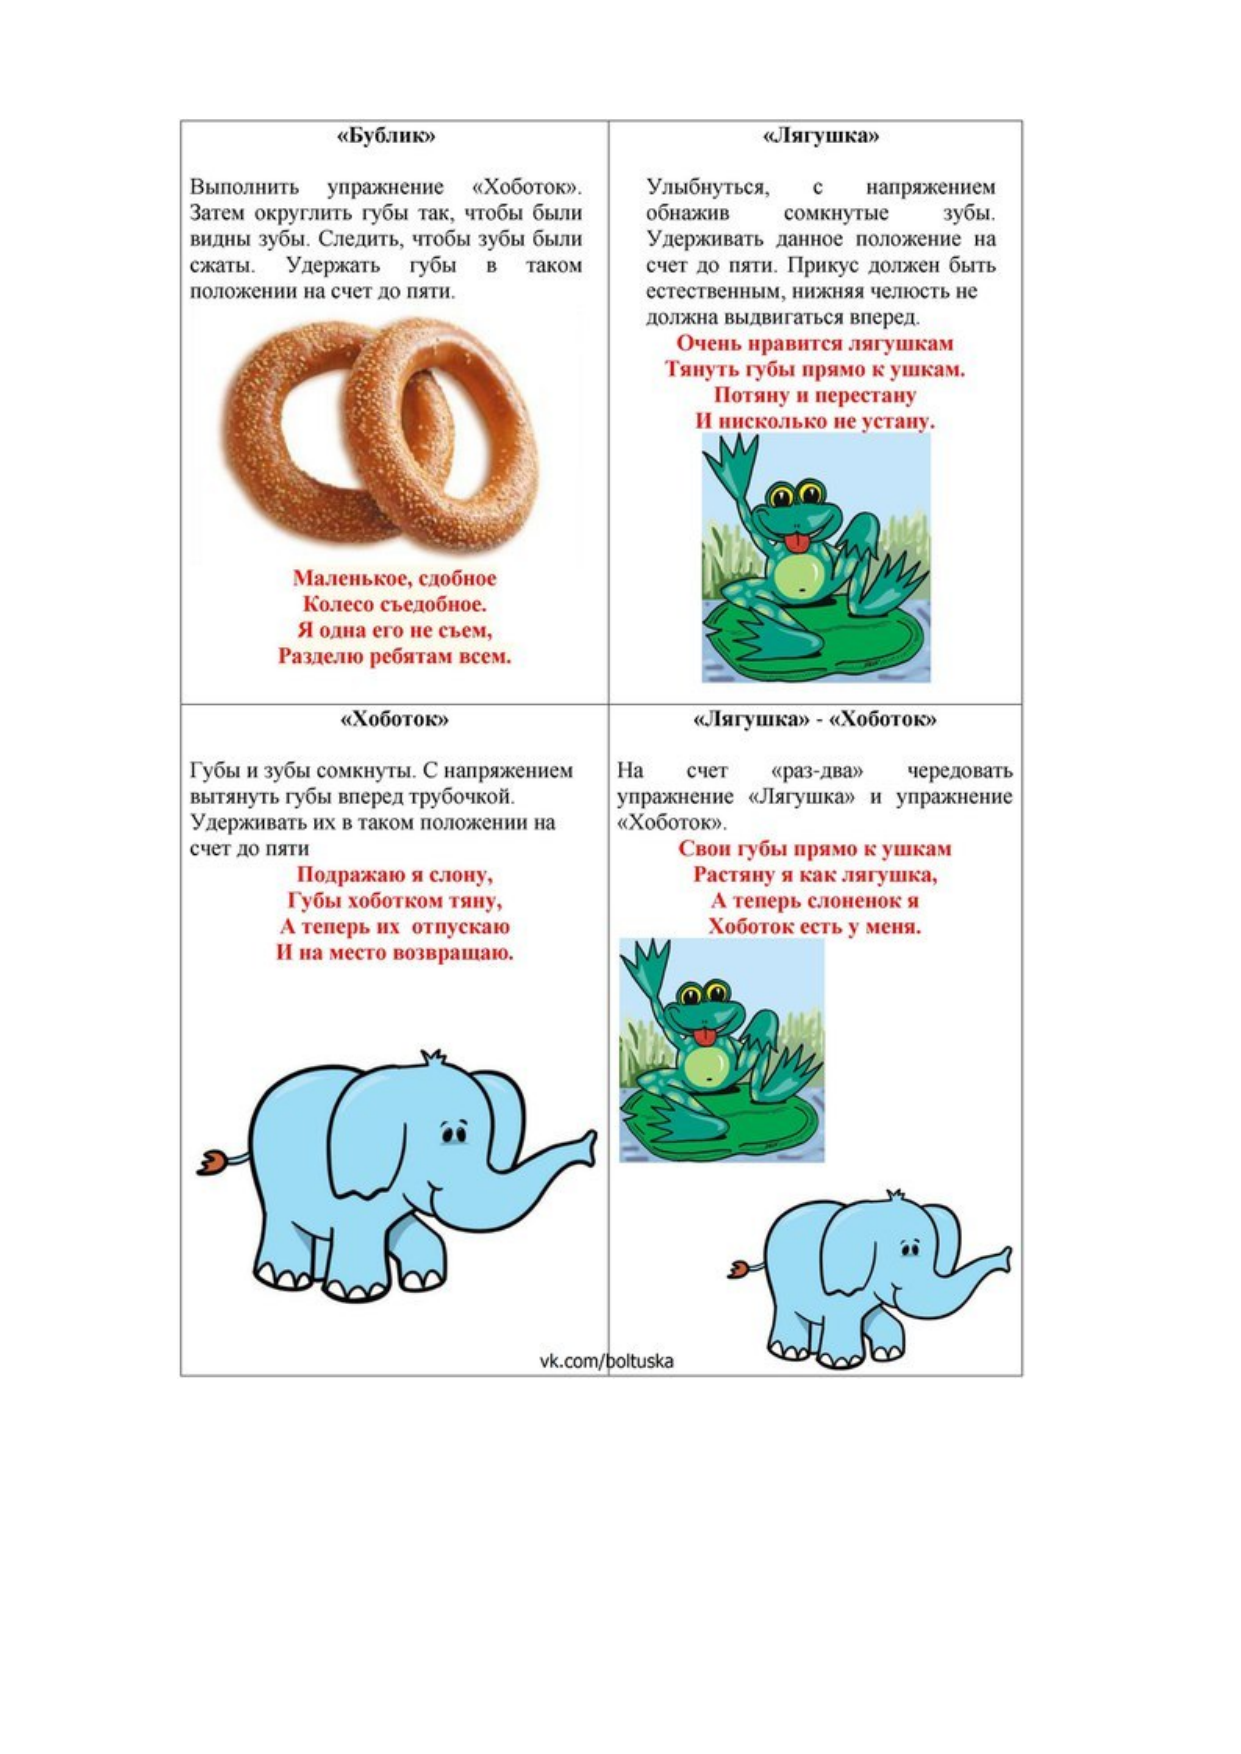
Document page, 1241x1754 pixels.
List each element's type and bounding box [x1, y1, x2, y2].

picture [177, 118, 1026, 1379]
